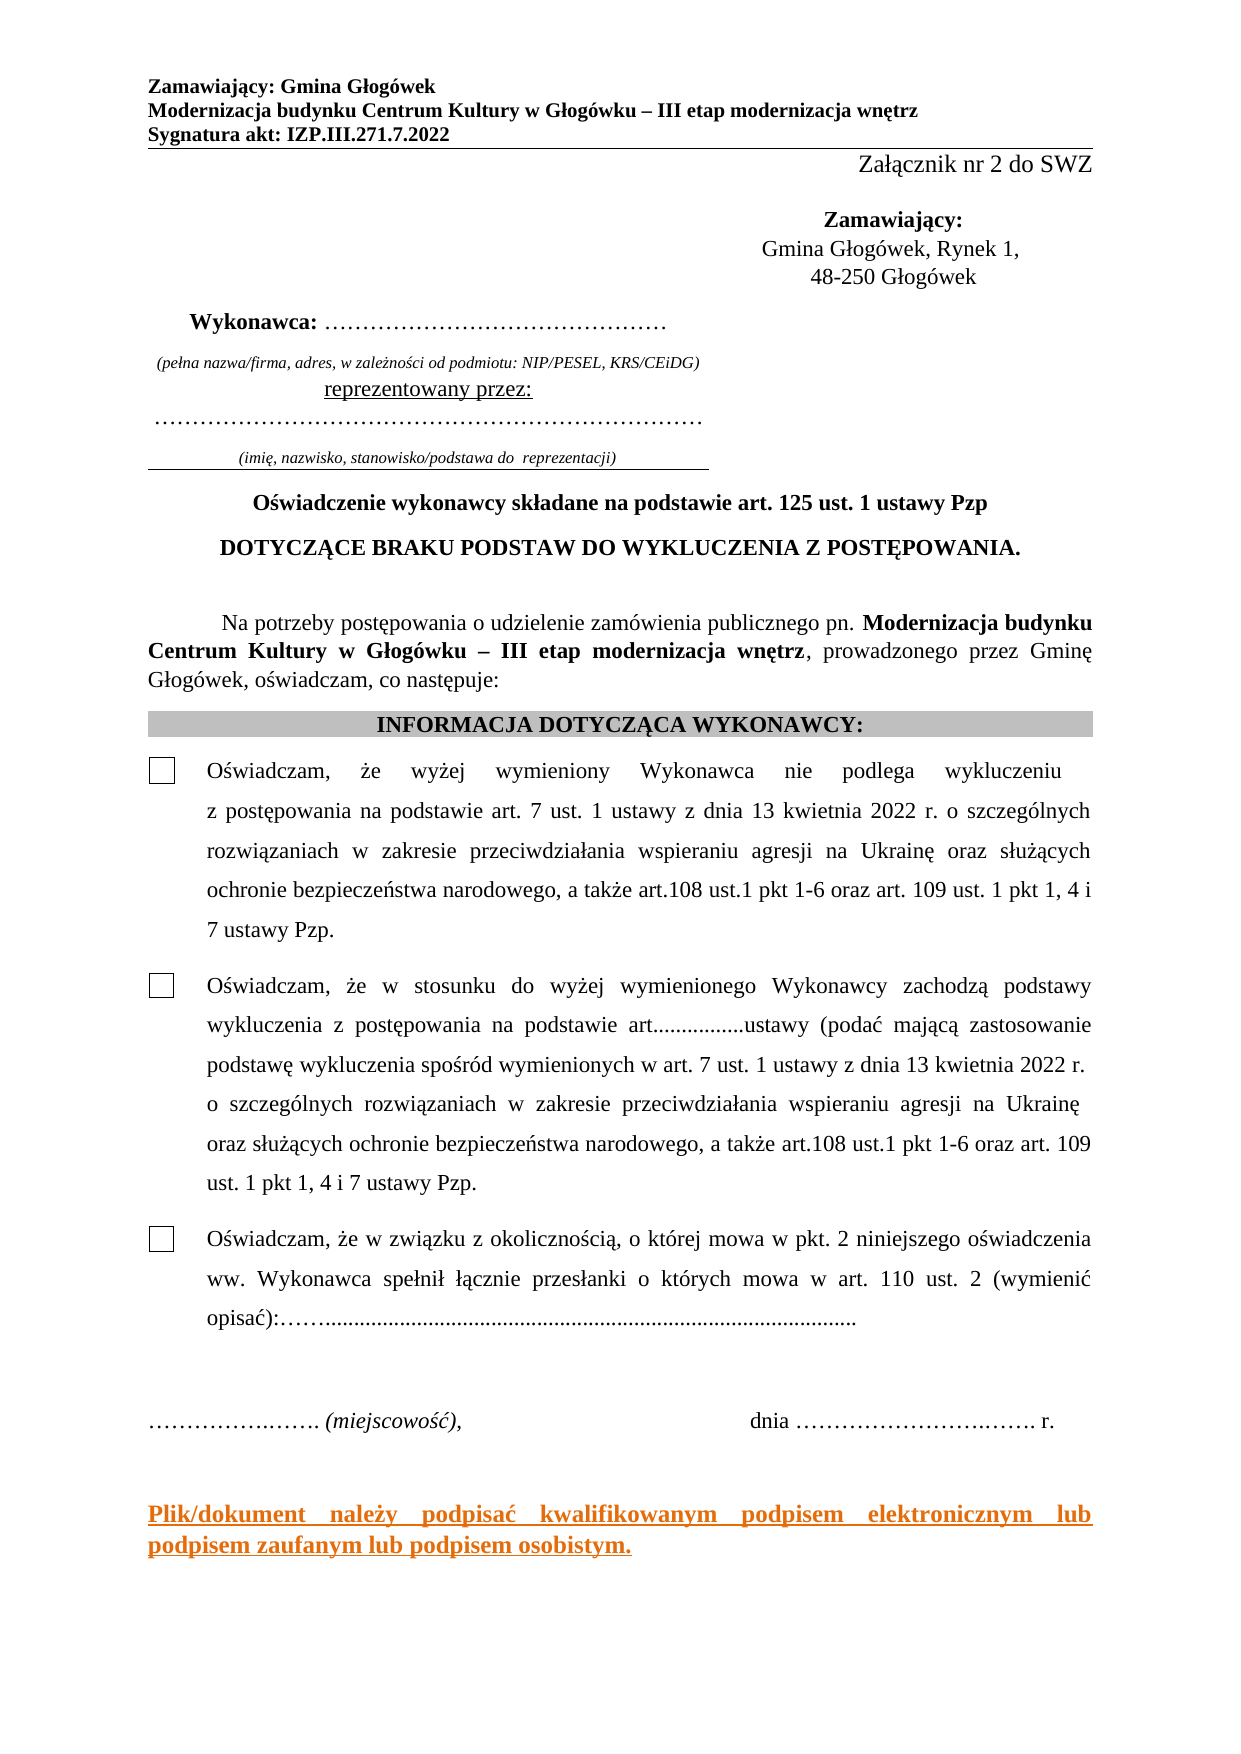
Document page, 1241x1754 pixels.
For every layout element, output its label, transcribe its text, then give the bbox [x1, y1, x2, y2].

text Załącznik nr 2 do SWZ [148, 149, 1093, 178]
text …………….……. (miejscowość), dnia …………………….……. r. [148, 1407, 1093, 1434]
text (imię, nazwisko, stanowisko/podstawa do reprezentacji) [148, 448, 709, 469]
text Plik/dokument należy podpisać kwalifikowanym podpisem elektronicznym lub podpisem zaufanym lub podpisem osobistym. [148, 1526, 1093, 1558]
text Wykonawca: ……………………………………… [148, 308, 709, 334]
text Na potrzeby postępowania o udzielenie zamówienia publicznego pn. Modernizacja budynku Centrum Kultury w Głogówku – III etap modernizacja wnętrz, prowadzonego przez Gminę Głogówek, oświadczam, co następuje: [148, 609, 1093, 692]
text Oświadczam, że w związku z okolicznością, o której mowa w pkt. 2 niniejszego oświadczenia ww. Wykonawca spełnił łącznie przesłanki o których mowa w art. 110 ust. 2 (wymienić opisać):……............................................................................................. [148, 1225, 1093, 1331]
text (pełna nazwa/firma, adres, w zależności od podmiotu: NIP/PESEL, KRS/CEiDG) reprezentowany przez: ……………………………………………………………… [148, 353, 709, 429]
text Oświadczam, że wyżej wymieniony Wykonawca nie podlega wykluczeniu z postępowania na podstawie art. 7 ust. 1 ustawy z dnia 13 kwietnia 2022 r. o szczególnych rozwiązaniach w zakresie przeciwdziałania wspieraniu agresji na Ukrainę oraz służących ochronie bezpieczeństwa narodowego, a także art.108 ust.1 pkt 1-6 oraz art. 109 ust. 1 pkt 1, 4 i 7 ustawy Pzp. [148, 756, 1093, 942]
text Zamawiający: [694, 206, 1093, 233]
text Gmina Głogówek, Rynek 1, 48-250 Głogówek [694, 235, 1093, 289]
text Oświadczam, że w stosunku do wyżej wymienionego Wykonawcy zachodzą podstawy wykluczenia z postępowania na podstawie art................ustawy (podać mającą zastosowanie podstawę wykluczenia spośród wymienionych w art. 7 ust. 1 ustawy z dnia 13 kwietnia 2022 r. o szczególnych rozwiązaniach w zakresie przeciwdziałania wspieraniu agresji na Ukrainę oraz służących ochronie bezpieczeństwa narodowego, a także art.108 ust.1 pkt 1-6 oraz art. 109 ust. 1 pkt 1, 4 i 7 ustawy Pzp. [148, 972, 1093, 1196]
text Plik/dokument należy podpisać kwalifikowanym podpisem elektronicznym lub podpisem zaufanym lub podpisem osobistym. [148, 1499, 1093, 1524]
text DOTYCZĄCE BRAKU PODSTAW DO WYKLUCZENIA Z POSTĘPOWANIA. [148, 534, 1093, 590]
text Oświadczenie wykonawcy składane na podstawie art. 125 ust. 1 ustawy Pzp [148, 488, 1093, 515]
text INFORMACJA DOTYCZĄCA WYKONAWCY: [148, 711, 1093, 737]
